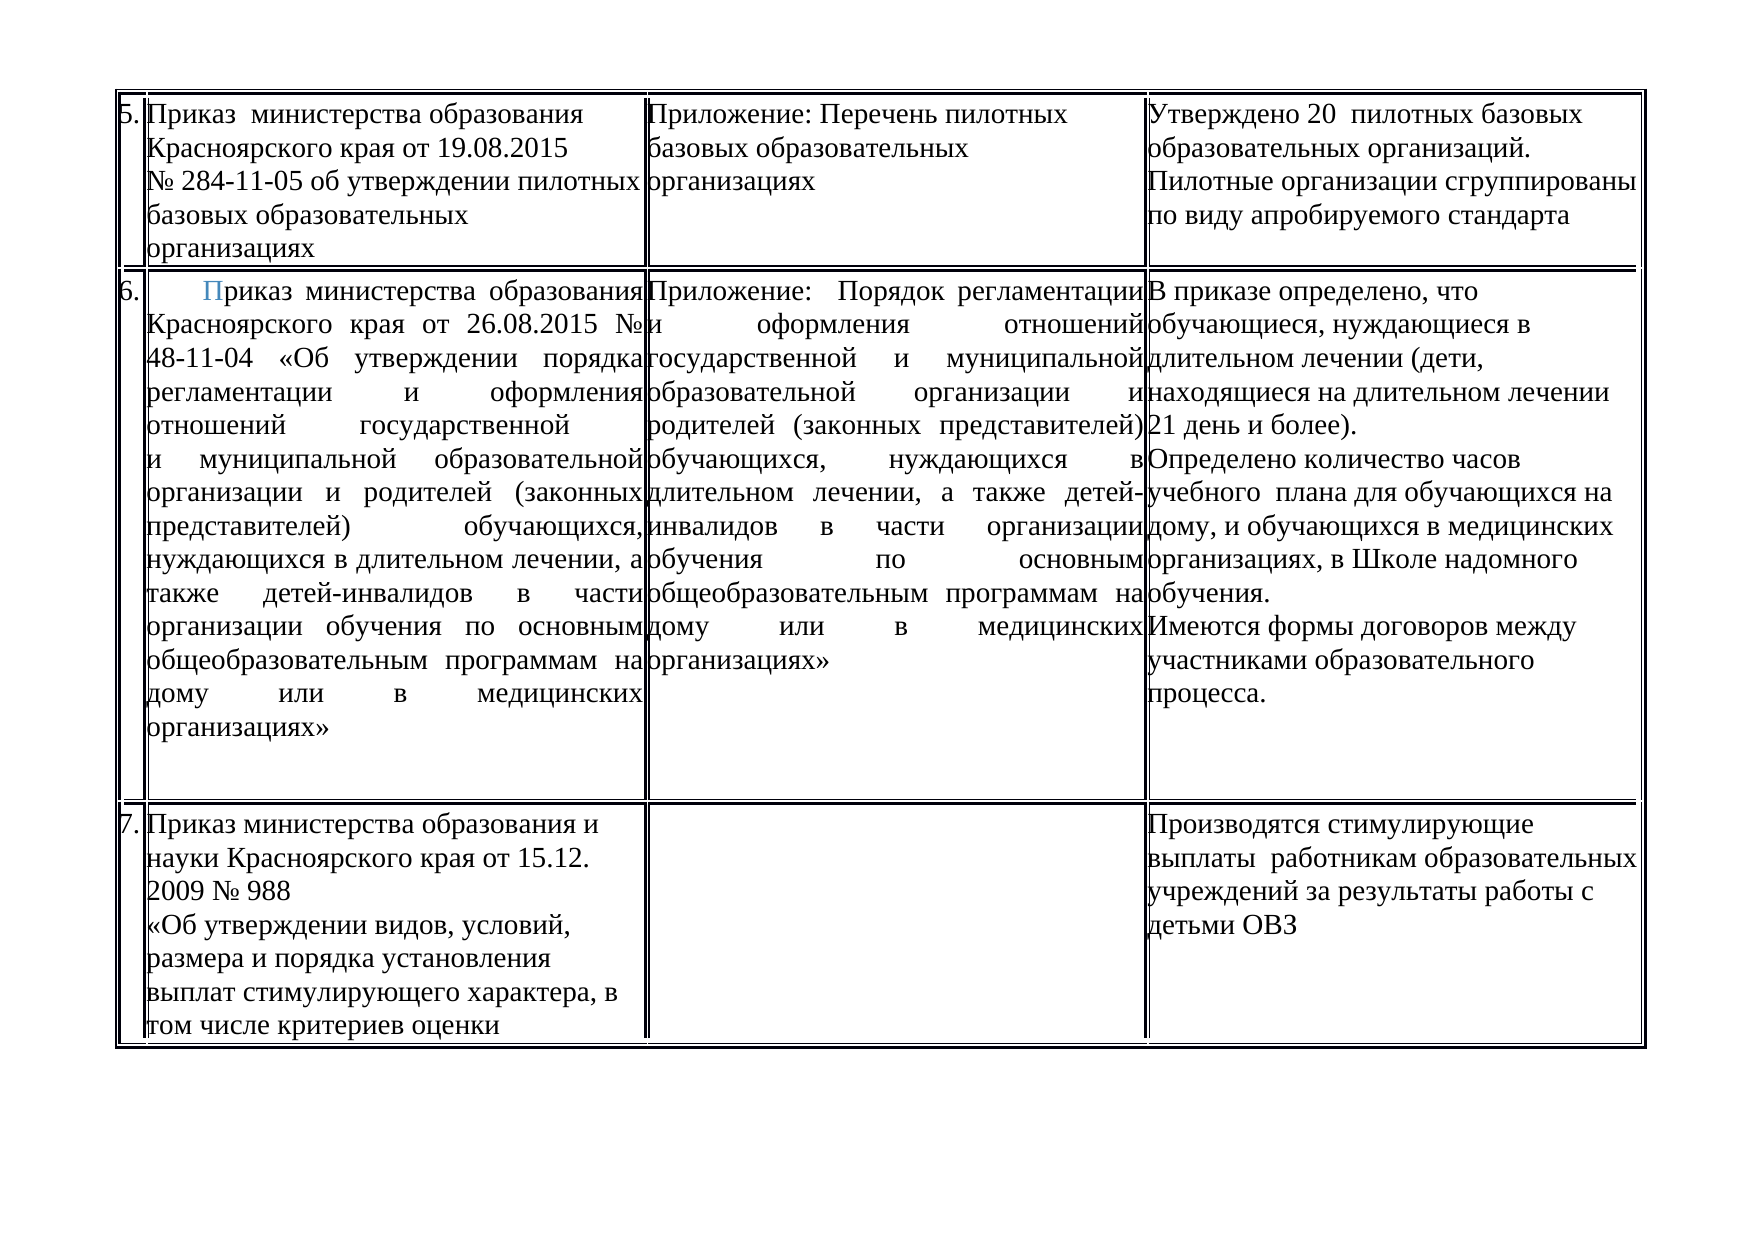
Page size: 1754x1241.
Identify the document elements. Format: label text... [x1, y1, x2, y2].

table_cell Утверждено 20 пилотных базовых образовательных организаций. Пилотные организации сгруппированы по виду апробируемого стандарта [1147, 90, 1644, 265]
table_cell [647, 799, 1147, 1042]
table_cell Приложение: Перечень пилотных базовых образовательных организациях [647, 90, 1147, 265]
table_cell 6. [118, 265, 146, 798]
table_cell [1147, 799, 1644, 1042]
table_cell Приказ министерства образования Красноярского края от 26.08.2015 № 48-11-04 «Об утверждении порядка регламентации и оформления отношений государственной и муниципальной образовательной организации и родителей (законных представителей) обучающихся, нуждающихся в длительном лечении, а также детей-инвалидов в части организации обучения по основным общеобразовательным программам на дому или в медицинских организациях» [149, 272, 644, 798]
table_cell Приказ министерства образования Красноярского края от 19.08.2015 № 284-11-05 об утверждении пилотных базовых образовательных организациях [146, 90, 647, 265]
table_cell В приказе определено, что обучающиеся, нуждающиеся в длительном лечении (дети, находящиеся на длительном лечении 21 день и более). Определено количество часов учебного плана для обучающихся на дому, и обучающихся в медицинских организациях, в Школе надомного обучения. Имеются формы договоров между участниками образовательного процесса. [1147, 265, 1644, 798]
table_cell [146, 805, 647, 1042]
table_cell 7. [118, 799, 146, 1042]
table_cell Приложение: Порядок регламентации и оформления отношений государственной и муниципальной образовательной организации и родителей (законных представителей) обучающихся, нуждающихся в длительном лечении, а также детей-инвалидов в части организации обучения по основным общеобразовательным программам на дому или в медицинских организациях» [650, 272, 1144, 798]
table_cell 5. [121, 95, 146, 265]
